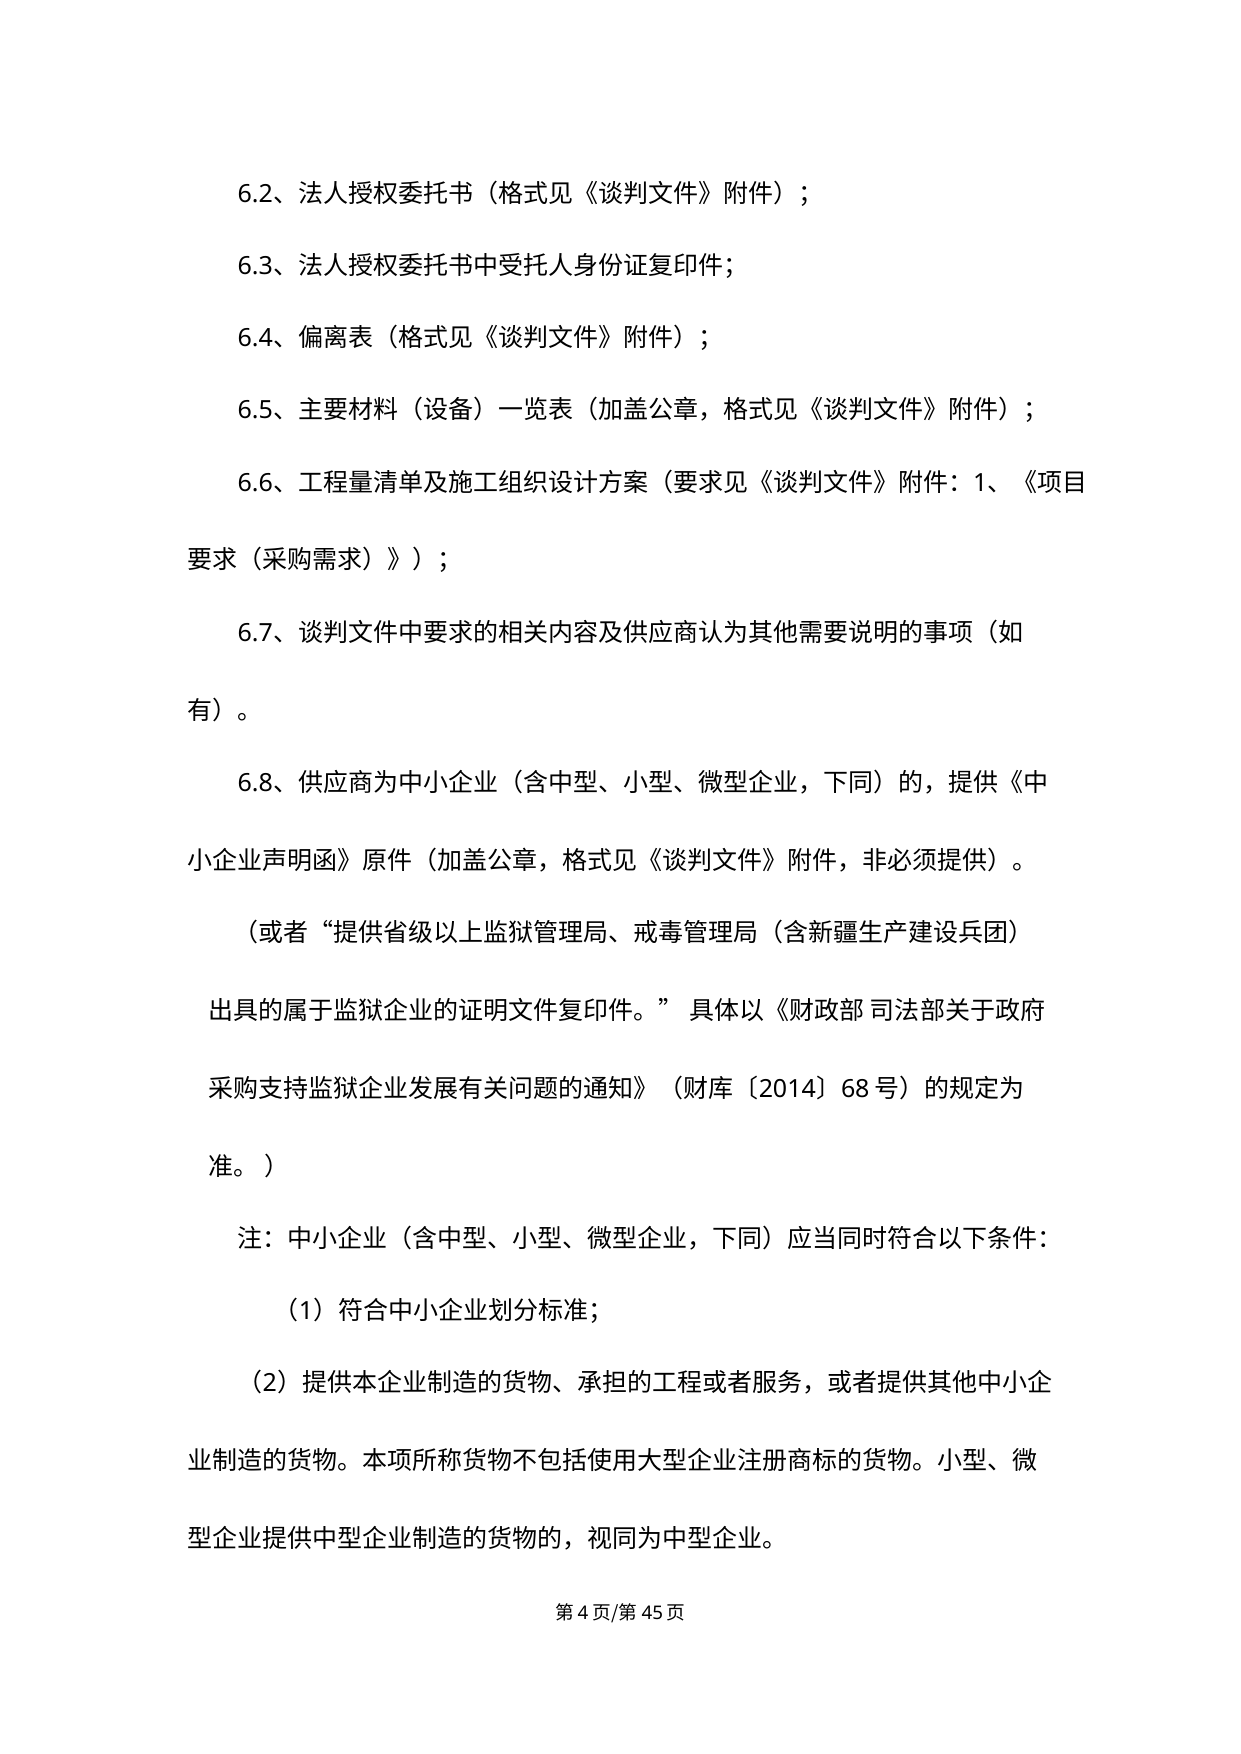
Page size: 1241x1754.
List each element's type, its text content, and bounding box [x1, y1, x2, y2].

text 6.8、供应商为中小企业（含中型、小型、微型企业，下同）的，提供《中小企业声明函》原件（加盖公章，格式见《谈判文件》附件，非必须提供）。 [187, 748, 1053, 891]
text 6.3、法人授权委托书中受托人身份证复印件； [187, 231, 1053, 296]
text 6.2、法人授权委托书（格式见《谈判文件》附件）； [187, 159, 1053, 224]
text （2）提供本企业制造的货物、承担的工程或者服务，或者提供其他中小企业制造的货物。本项所称货物不包括使用大型企业注册商标的货物。小型、微型企业提供中型企业制造的货物的，视同为中型企业。 [187, 1348, 1053, 1569]
text 6.5、主要材料（设备）一览表（加盖公章，格式见《谈判文件》附件）； [187, 376, 1092, 441]
text （1）符合中小企业划分标准； [187, 1276, 1053, 1341]
text 6.7、谈判文件中要求的相关内容及供应商认为其他需要说明的事项（如有）。 [187, 598, 1053, 741]
text 6.4、偏离表（格式见《谈判文件》附件）； [187, 303, 1053, 368]
text （或者“提供省级以上监狱管理局、戒毒管理局（含新疆生产建设兵团）出具的属于监狱企业的证明文件复印件。” 具体以《财政部 司法部关于政府采购支持监狱企业发展有关问题的通知》（财库〔2014〕68号）的规定为准。 ） [208, 898, 1049, 1197]
text 6.6、工程量清单及施工组织设计方案（要求见《谈判文件》附件：1、《项目要求（采购需求）》）； [187, 448, 1092, 591]
text 注：中小企业（含中型、小型、微型企业，下同）应当同时符合以下条件： [187, 1204, 1053, 1269]
